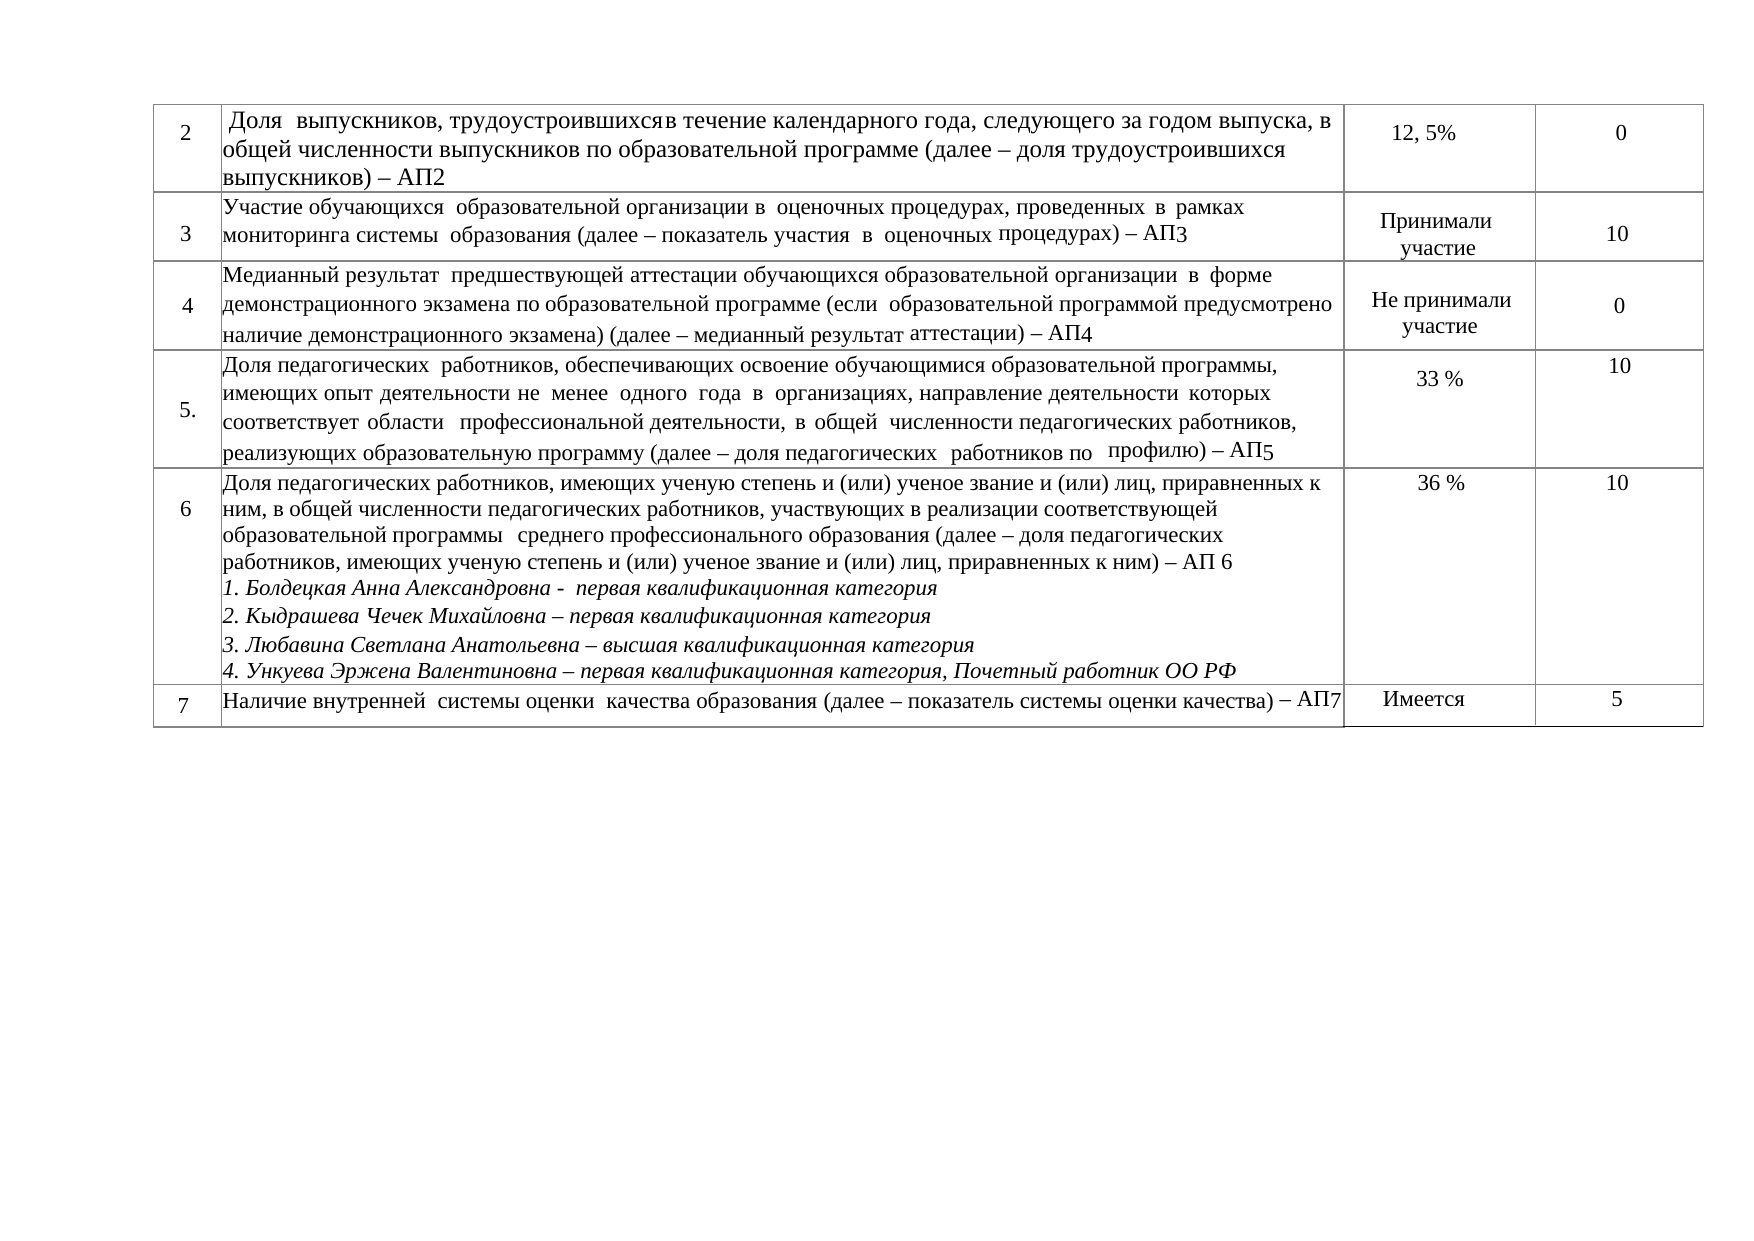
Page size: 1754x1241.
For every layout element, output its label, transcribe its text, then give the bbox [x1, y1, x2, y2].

table_cell Наличие внутренней системы оценки качества образования (далее – показатель системы оценки качества) – АП7 [222, 685, 1343, 726]
table_cell Имеется [1345, 685, 1536, 726]
table_cell Не принимали участие [1345, 262, 1535, 349]
table_cell 0 [1536, 105, 1703, 191]
table_cell 10 [1536, 469, 1703, 684]
table_cell 7 [154, 685, 221, 726]
table_cell Участие обучающихся образовательной организации в оценочных процедурах, проведенных в рамках мониторинга системы образования (далее – показатель участия в оценочных процедурах) – АП3 [222, 193, 1343, 260]
table_cell 5 [1536, 685, 1703, 726]
table_cell 10 [1536, 351, 1703, 467]
table_cell 12, 5% [1345, 105, 1535, 191]
table_cell 33 % [1345, 351, 1535, 467]
table_cell Доля выпускников, трудоустроившихся в течение календарного года, следующего за годом выпуска, в общей численности выпускников по образовательной программе (далее – доля трудоустроившихся выпускников) – АП2 [222, 105, 1343, 191]
table_cell 6 [154, 469, 221, 684]
table_cell 2 [154, 105, 221, 191]
table_cell 0 [1536, 262, 1703, 349]
table_cell 36 % [1345, 469, 1535, 684]
table_cell Доля педагогических работников, имеющих ученую степень и (или) ученое звание и (или) лиц, приравненных к ним, в общей численности педагогических работников, участвующих в реализации соответствующей образовательной программы среднего профессионального образования (далее – доля педагогических работников, имеющих ученую степень и (или) ученое звание и (или) лиц, приравненных к ним) – АП 6 1. Болдецкая Анна Александровна - первая квалификационная категория 2. Кыдрашева Чечек Михайловна – первая квалификационная категория 3. Любавина Светлана Анатольевна – высшая квалификационная категория 4. Ункуева Эржена Валентиновна – первая квалификационная категория, Почетный работник ОО РФ [222, 469, 1343, 684]
table_cell 4 [154, 262, 221, 349]
table_cell 5. [154, 351, 221, 467]
table_cell 3 [154, 193, 221, 260]
table_cell Принимали участие [1345, 193, 1535, 260]
table_cell 10 [1536, 193, 1703, 260]
table_cell Доля педагогических работников, обеспечивающих освоение обучающимися образовательной программы, имеющих опыт деятельности не менее одного года в организациях, направление деятельности которых соответствует области профессиональной деятельности, в общей численности педагогических работников, реализующих образовательную программу (далее – доля педагогических работников по профилю) – АП5 [222, 351, 1343, 467]
table_cell Медианный результат предшествующей аттестации обучающихся образовательной организации в форме демонстрационного экзамена по образовательной программе (если образовательной программой предусмотрено наличие демонстрационного экзамена) (далее – медианный результат аттестации) – АП4 [222, 262, 1343, 349]
